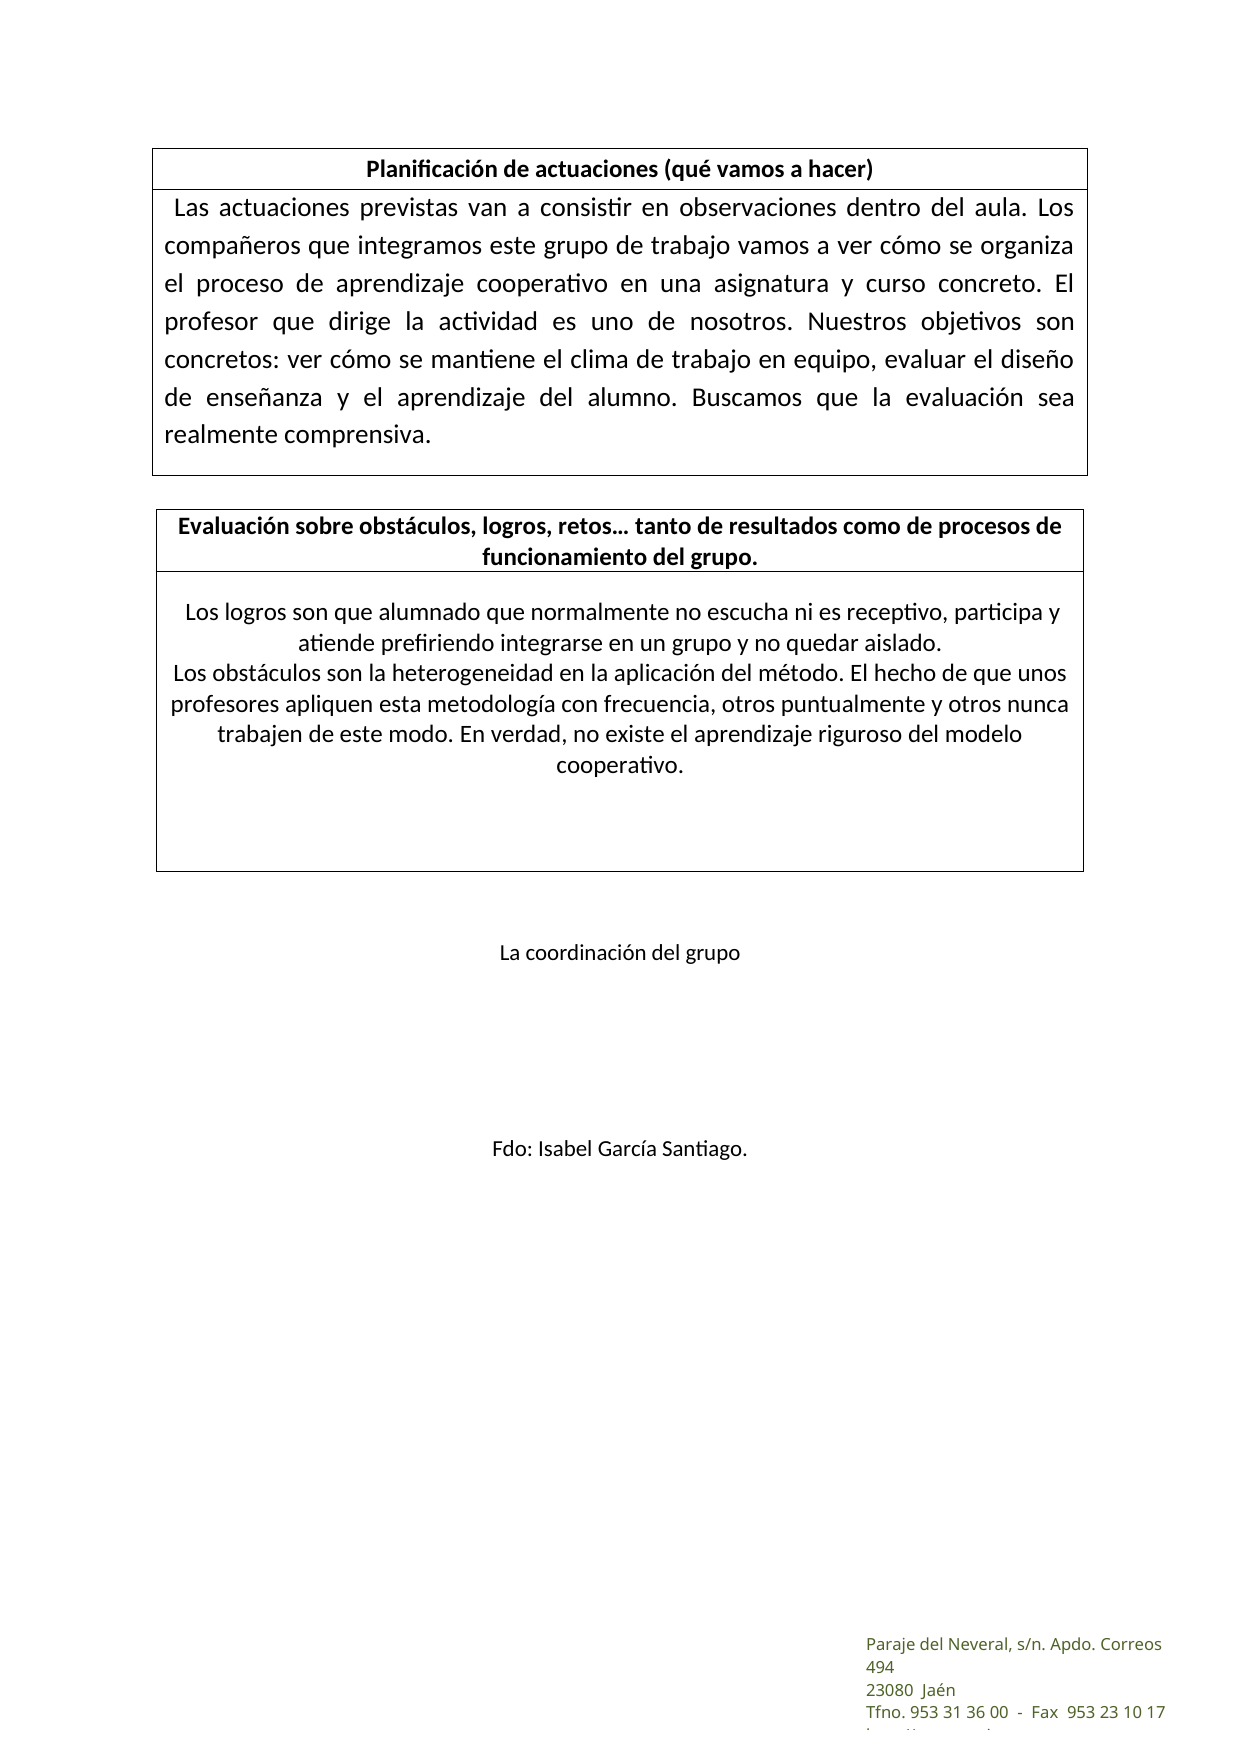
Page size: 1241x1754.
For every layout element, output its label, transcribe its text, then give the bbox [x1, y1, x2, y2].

text La coordinación del grupo [177, 938, 1063, 966]
table_header Planificación de actuaciones (qué vamos a hacer) [153, 149, 1087, 189]
table_header Evaluación sobre obstáculos, logros, retos… tanto de resultados como de procesos de funcionamiento del grupo. [157, 510, 1083, 571]
table_cell Las actuaciones previstas van a consistir en observaciones dentro del aula. Los compañeros que integramos este grupo de trabajo vamos a ver cómo se organiza el proceso de aprendizaje cooperativo en una asignatura y curso concreto. El profesor que dirige la actividad es uno de nosotros. Nuestros objetivos son concretos: ver cómo se mantiene el clima de trabajo en equipo, evaluar el diseño de enseñanza y el aprendizaje del alumno. Buscamos que la evaluación sea realmente comprensiva. [153, 190, 1087, 475]
text Fdo: Isabel García Santiago. [177, 1134, 1063, 1162]
table_cell Los logros son que alumnado que normalmente no escucha ni es receptivo, participa y atiende prefiriendo integrarse en un grupo y no quedar aislado. Los obstáculos son la heterogeneidad en la aplicación del método. El hecho de que unos profesores apliquen esta metodología con frecuencia, otros puntualmente y otros nunca trabajen de este modo. En verdad, no existe el aprendizaje riguroso del modelo cooperativo. [157, 572, 1083, 871]
